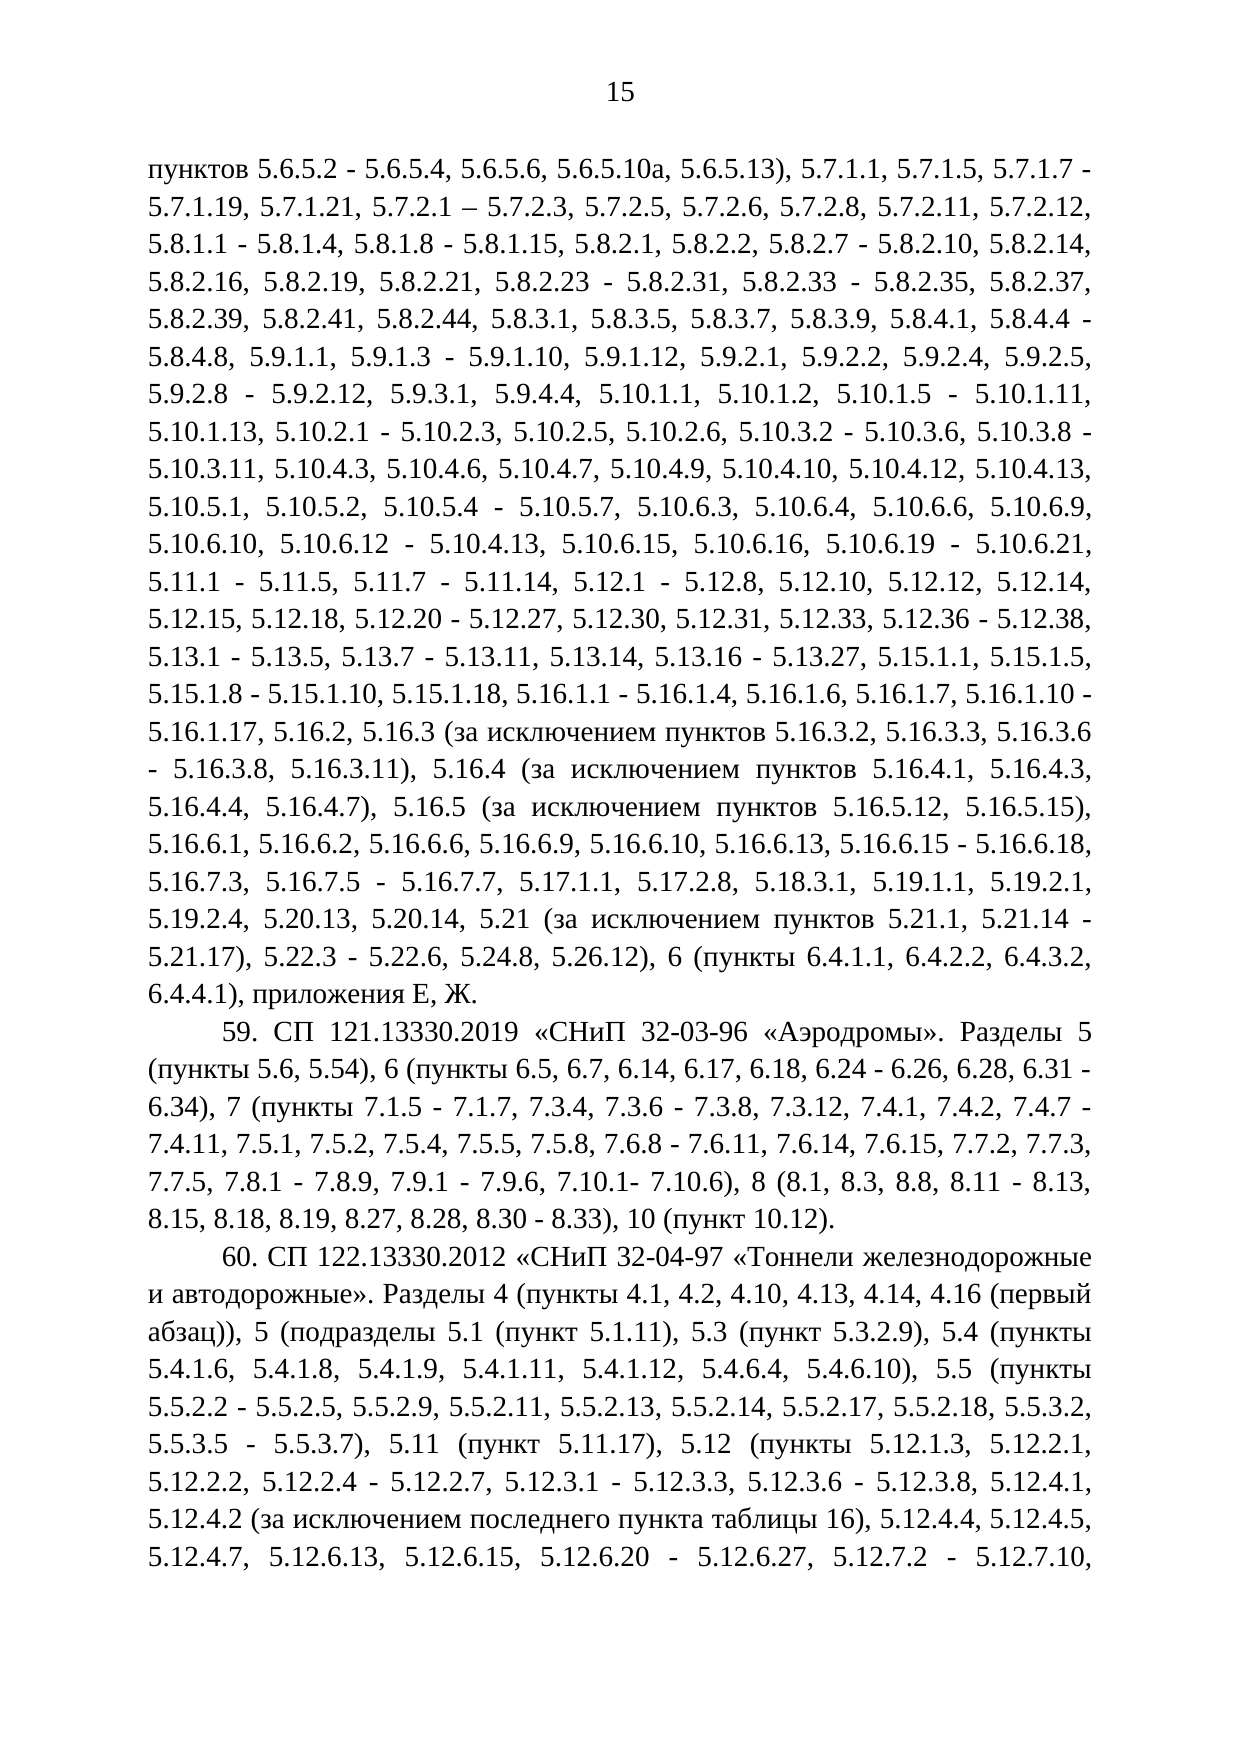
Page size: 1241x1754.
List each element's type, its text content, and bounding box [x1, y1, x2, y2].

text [148, 148, 1092, 1010]
text 59. СП 121.13330.2019 «СНиП 32-03-96 «Аэродромы». Разделы 5 (пункты 5.6, 5.54), 6 (пункты 6.5, 6.7, 6.14, 6.17, 6.18, 6.24 - 6.26, 6.28, 6.31 - 6.34), 7 (пункты 7.1.5 - 7.1.7, 7.3.4, 7.3.6 - 7.3.8, 7.3.12, 7.4.1, 7.4.2, 7.4.7 - 7.4.11, 7.5.1, 7.5.2, 7.5.4, 7.5.5, 7.5.8, 7.6.8 - 7.6.11, 7.6.14, 7.6.15, 7.7.2, 7.7.3, 7.7.5, 7.8.1 - 7.8.9, 7.9.1 - 7.9.6, 7.10.1- 7.10.6), 8 (8.1, 8.3, 8.8, 8.11 - 8.13, 8.15, 8.18, 8.19, 8.27, 8.28, 8.30 - 8.33), 10 (пункт 10.12). [148, 1010, 1092, 1235]
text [148, 1235, 1092, 1573]
